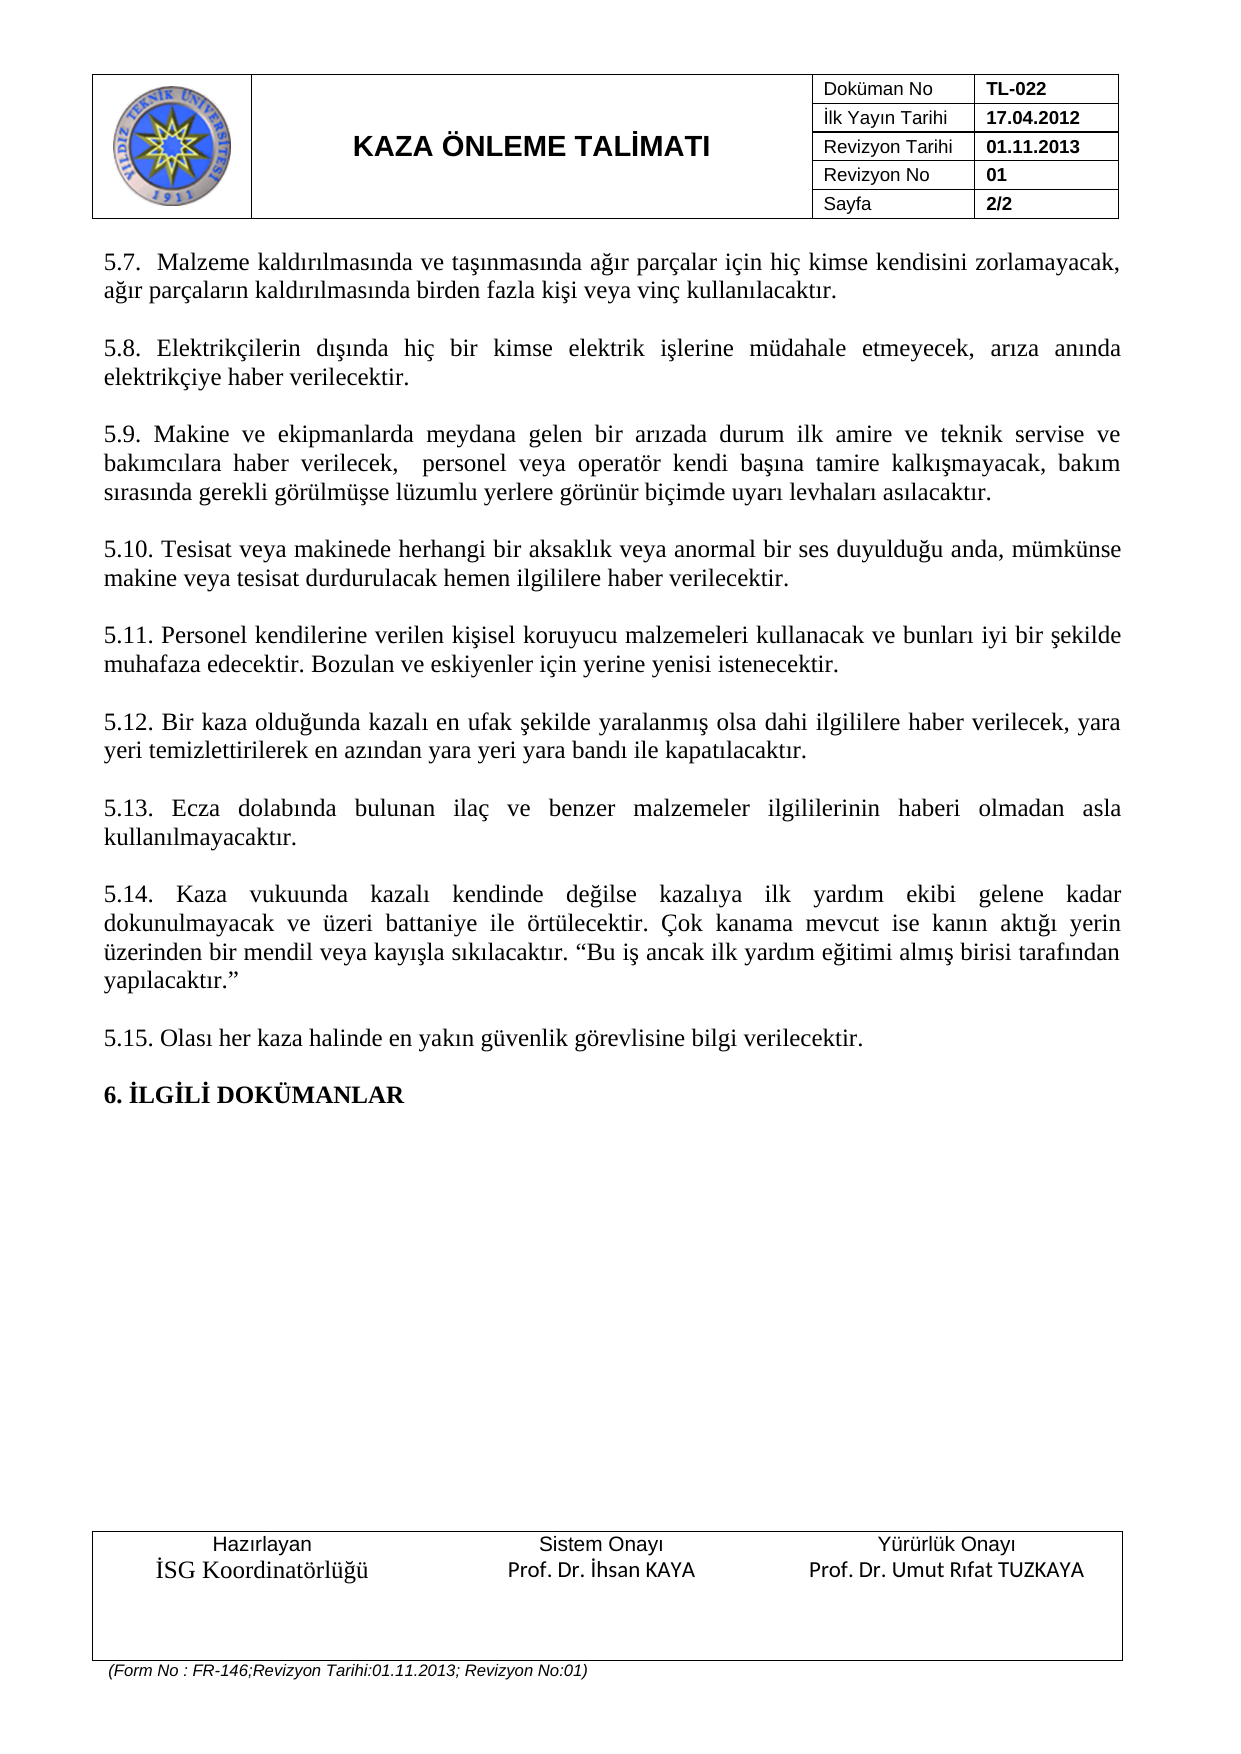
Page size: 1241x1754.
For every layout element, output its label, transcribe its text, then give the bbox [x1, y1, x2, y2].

text 6. İLGİLİ DOKÜMANLAR [103, 1080, 1122, 1109]
text 5.7. Malzeme kaldırılmasında ve taşınmasında ağır parçalar için hiç kimse kendisini zorlamayacak, ağır parçaların kaldırılmasında birden fazla kişi veya vinç kullanılacaktır. [103, 247, 1122, 304]
text 5.10. Tesisat veya makinede herhangi bir aksaklık veya anormal bir ses duyulduğu anda, mümkünse makine veya tesisat durdurulacak hemen ilgililere haber verilecektir. [103, 534, 1122, 592]
text 5.13. Ecza dolabında bulunan ilaç ve benzer malzemeler ilgililerinin haberi olmadan asla kullanılmayacaktır. [103, 793, 1122, 850]
text 5.9. Makine ve ekipmanlarda meydana gelen bir arızada durum ilk amire ve teknik servise ve bakımcılara haber verilecek, personel veya operatör kendi başına tamire kalkışmayacak, bakım sırasında gerekli görülmüşse lüzumlu yerlere görünür biçimde uyarı levhaları asılacaktır. [103, 419, 1122, 505]
text 5.14. Kaza vukuunda kazalı kendinde değilse kazalıya ilk yardım ekibi gelene kadar dokunulmayacak ve üzeri battaniye ile örtülecektir. Çok kanama mevcut ise kanın aktığı yerin üzerinden bir mendil veya kayışla sıkılacaktır. “Bu iş ancak ilk yardım eğitimi almış birisi tarafından yapılacaktır.” [103, 879, 1122, 994]
text 5.11. Personel kendilerine verilen kişisel koruyucu malzemeleri kullanacak ve bunları iyi bir şekilde muhafaza edecektir. Bozulan ve eskiyenler için yerine yenisi istenecektir. [103, 620, 1122, 678]
picture [113, 86, 231, 206]
text 5.12. Bir kaza olduğunda kazalı en ufak şekilde yaralanmış olsa dahi ilgililere haber verilecek, yara yeri temizlettirilerek en azından yara yeri yara bandı ile kapatılacaktır. [103, 707, 1122, 764]
text 5.15. Olası her kaza halinde en yakın güvenlik görevlisine bilgi verilecektir. [103, 1023, 1122, 1052]
text 5.8. Elektrikçilerin dışında hiç bir kimse elektrik işlerine müdahale etmeyecek, arıza anında elektrikçiye haber verilecektir. [103, 333, 1122, 390]
